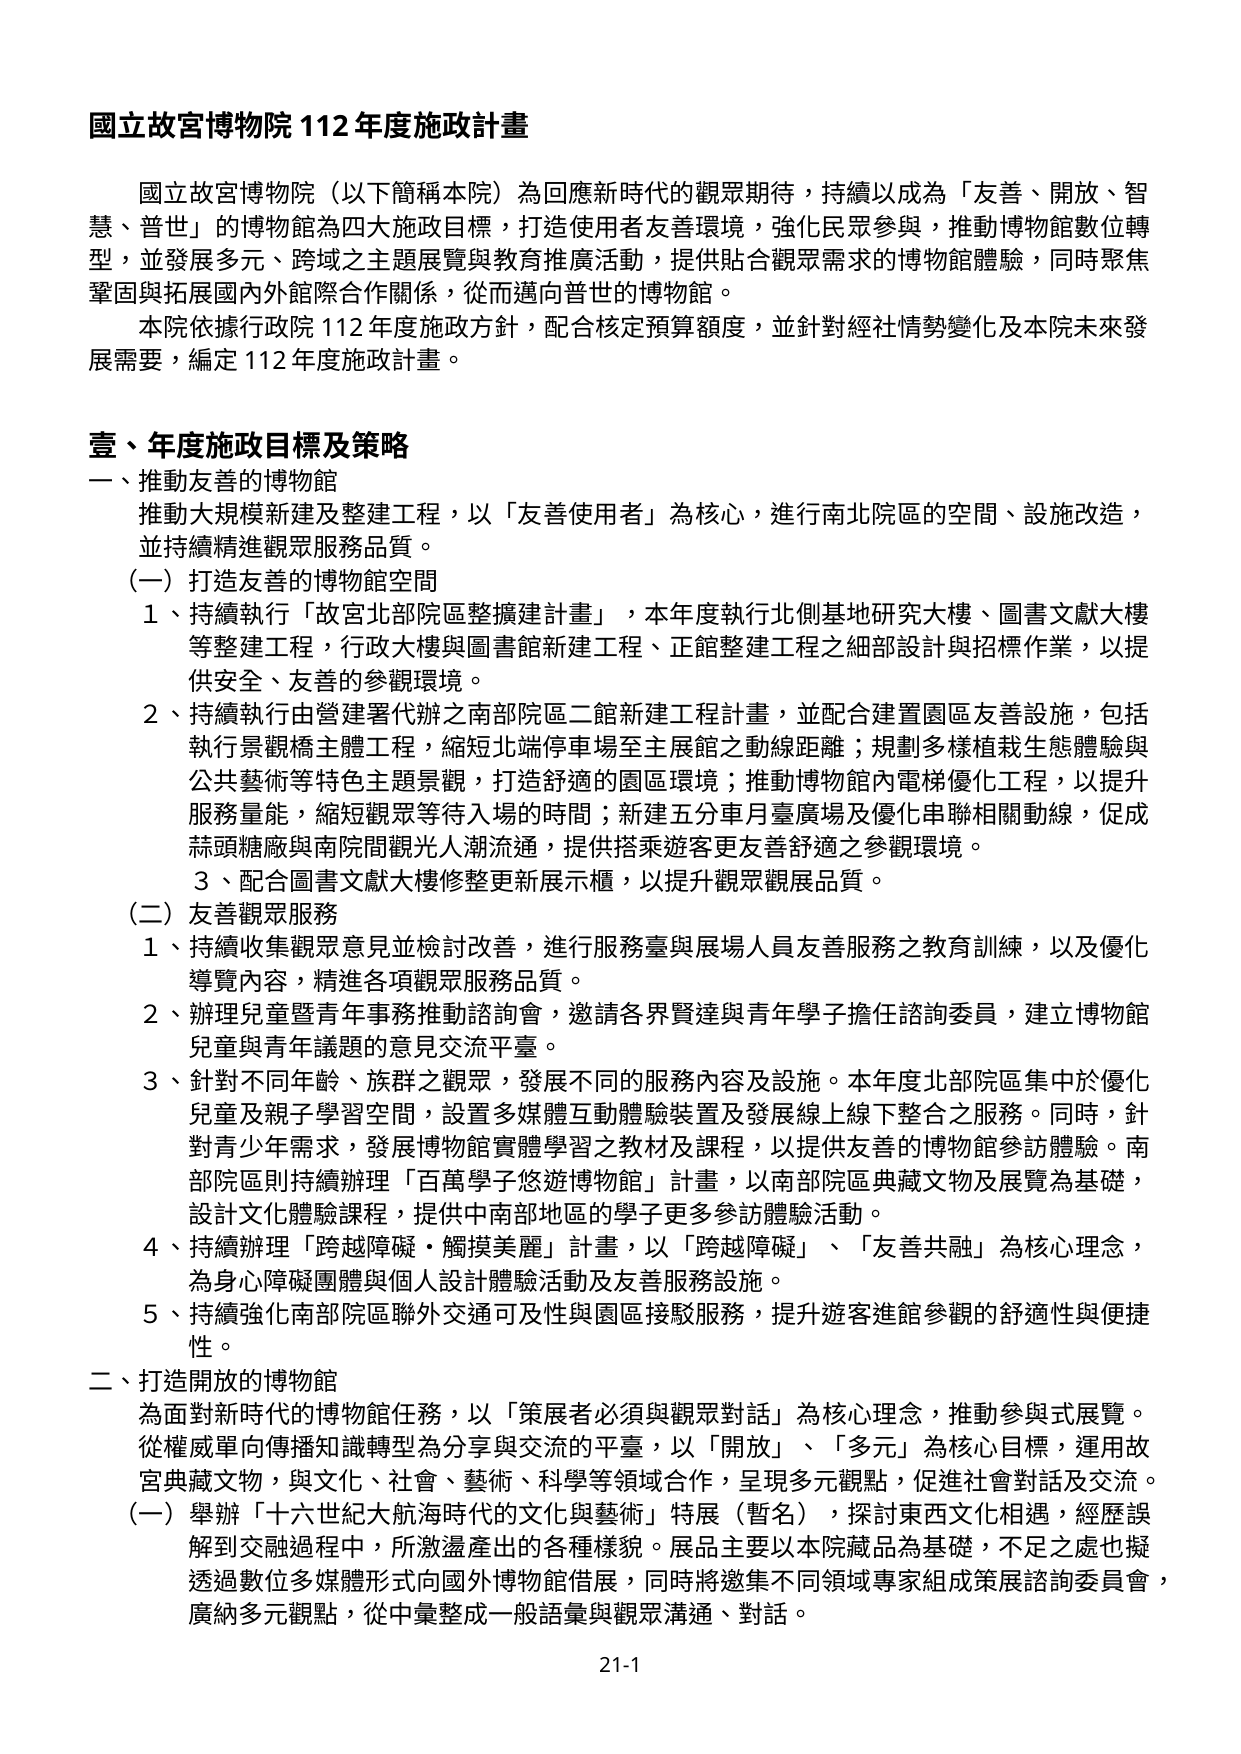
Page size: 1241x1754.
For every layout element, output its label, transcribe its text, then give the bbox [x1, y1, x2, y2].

text ３、配合圖書文獻大樓修整更新展示櫃，以提升觀眾觀展品質。 [189, 863, 1152, 897]
text 壹、年度施政目標及策略 [88, 430, 1152, 463]
text 二、打造開放的博物館 [88, 1363, 1152, 1397]
text ３、針對不同年齡、族群之觀眾，發展不同的服務內容及設施。本年度北部院區集中於優化兒童及親子學習空間，設置多媒體互動體驗裝置及發展線上線下整合之服務。同時，針對青少年需求，發展博物館實體學習之教材及課程，以提供友善的博物館參訪體驗。南部院區則持續辦理「百萬學子悠遊博物館」計畫，以南部院區典藏文物及展覽為基礎，設計文化體驗課程，提供中南部地區的學子更多參訪體驗活動。 [138, 1063, 1152, 1230]
text １、持續收集觀眾意見並檢討改善，進行服務臺與展場人員友善服務之教育訓練，以及優化導覽內容，精進各項觀眾服務品質。 [138, 930, 1152, 997]
text 國立故宮博物院（以下簡稱本院）為回應新時代的觀眾期待，持續以成為「友善、開放、智慧、普世」的博物館為四大施政目標，打造使用者友善環境，強化民眾參與，推動博物館數位轉型，並發展多元、跨域之主題展覽與教育推廣活動，提供貼合觀眾需求的博物館體驗，同時聚焦鞏固與拓展國內外館際合作關係，從而邁向普世的博物館。 [88, 176, 1152, 309]
text （二）友善觀眾服務 [113, 897, 1152, 930]
text 一、推動友善的博物館 [88, 463, 1152, 497]
text １、持續執行「故宮北部院區整擴建計畫」，本年度執行北側基地研究大樓、圖書文獻大樓等整建工程，行政大樓與圖書館新建工程、正館整建工程之細部設計與招標作業，以提供安全、友善的參觀環境。 [138, 597, 1152, 697]
text 推動大規模新建及整建工程，以「友善使用者」為核心，進行南北院區的空間、設施改造，並持續精進觀眾服務品質。 [138, 497, 1152, 563]
text （一）打造友善的博物館空間 [113, 563, 1152, 597]
text ５、持續強化南部院區聯外交通可及性與園區接駁服務，提升遊客進館參觀的舒適性與便捷性。 [138, 1297, 1152, 1363]
text （一）舉辦「十六世紀大航海時代的文化與藝術」特展（暫名），探討東西文化相遇，經歷誤解到交融過程中，所激盪產出的各種樣貌。展品主要以本院藏品為基礎，不足之處也擬透過數位多媒體形式向國外博物館借展，同時將邀集不同領域專家組成策展諮詢委員會，廣納多元觀點，從中彙整成一般語彙與觀眾溝通、對話。 [113, 1497, 1152, 1630]
text ２、辦理兒童暨青年事務推動諮詢會，邀請各界賢達與青年學子擔任諮詢委員，建立博物館兒童與青年議題的意見交流平臺。 [138, 997, 1152, 1063]
text ４、持續辦理「跨越障礙‧觸摸美麗」計畫，以「跨越障礙」、「友善共融」為核心理念，為身心障礙團體與個人設計體驗活動及友善服務設施。 [138, 1230, 1152, 1297]
text 為面對新時代的博物館任務，以「策展者必須與觀眾對話」為核心理念，推動參與式展覽。從權威單向傳播知識轉型為分享與交流的平臺，以「開放」、「多元」為核心目標，運用故宮典藏文物，與文化、社會、藝術、科學等領域合作，呈現多元觀點，促進社會對話及交流。 [138, 1397, 1152, 1497]
text 本院依據行政院112年度施政方針，配合核定預算額度，並針對經社情勢變化及本院未來發展需要，編定112年度施政計畫。 [88, 309, 1152, 376]
text 國立故宮博物院112年度施政計畫 [88, 109, 1152, 143]
text ２、持續執行由營建署代辦之南部院區二館新建工程計畫，並配合建置園區友善設施，包括執行景觀橋主體工程，縮短北端停車場至主展館之動線距離；規劃多樣植栽生態體驗與公共藝術等特色主題景觀，打造舒適的園區環境；推動博物館內電梯優化工程，以提升服務量能，縮短觀眾等待入場的時間；新建五分車月臺廣場及優化串聯相關動線，促成蒜頭糖廠與南院間觀光人潮流通，提供搭乘遊客更友善舒適之參觀環境。 [138, 697, 1152, 863]
